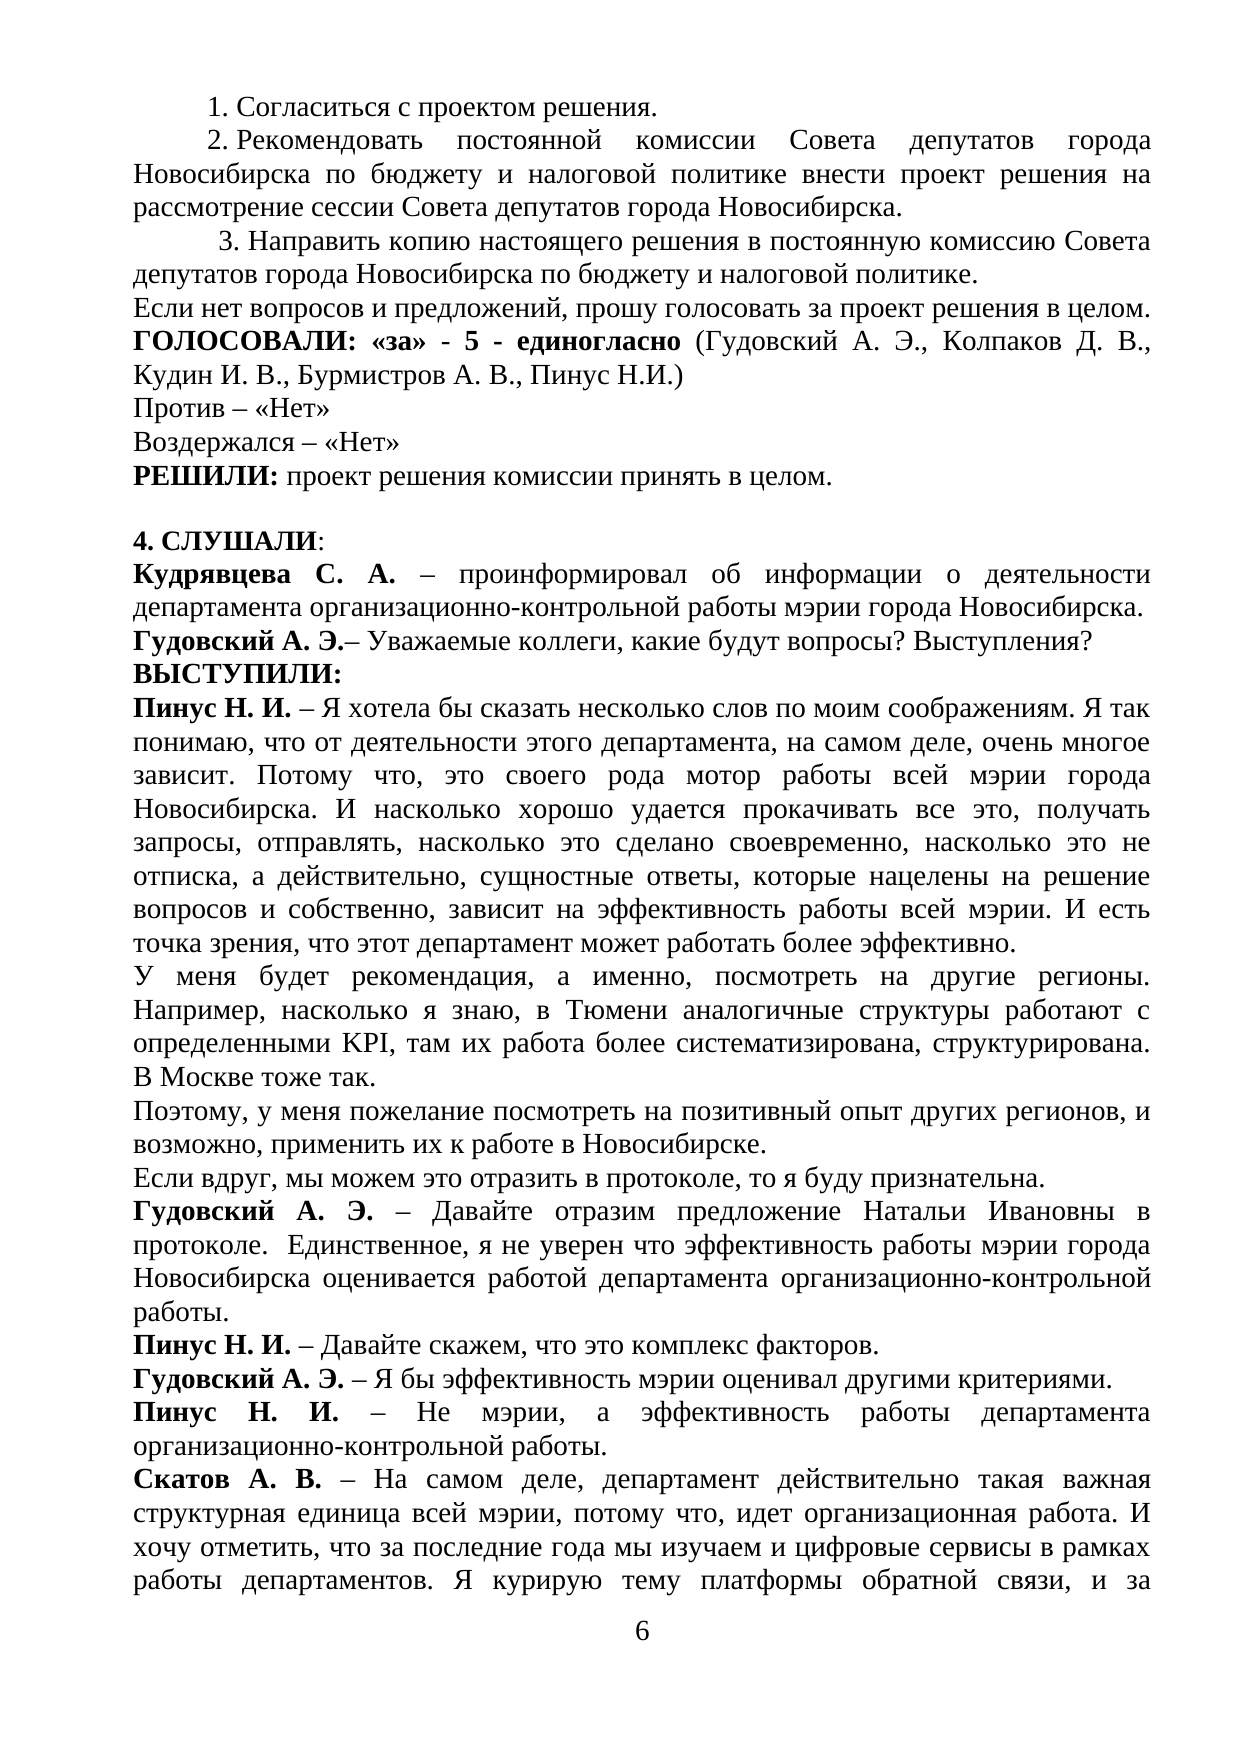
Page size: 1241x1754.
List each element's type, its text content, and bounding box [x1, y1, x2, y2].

text Пинус Н. И. – Давайте скажем, что это комплекс факторов. [133, 1327, 1152, 1361]
text 3. Направить копию настоящего решения в постоянную комиссию Совета депутатов города Новосибирска по бюджету и налоговой политике. [133, 223, 1152, 290]
text Гудовский А. Э. – Я бы эффективность мэрии оценивал другими критериями. [133, 1361, 1152, 1394]
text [133, 1462, 1152, 1596]
text 4. СЛУШАЛИ: [133, 523, 1152, 556]
text ВЫСТУПИЛИ: [133, 657, 1152, 690]
text 2. Рекомендовать постоянной комиссии Совета депутатов города Новосибирска по бюджету и налоговой политике внести проект решения на рассмотрение сессии Совета депутатов города Новосибирска. [133, 122, 1152, 223]
text ГОЛОСОВАЛИ: «за» - 5 - единогласно (Гудовский А. Э., Колпаков Д. В., Кудин И. В., Бурмистров А. В., Пинус Н.И.) [133, 323, 1152, 391]
text Против – «Нет» [133, 391, 1152, 424]
text Поэтому, у меня пожелание посмотреть на позитивный опыт других регионов, и возможно, применить их к работе в Новосибирске. [133, 1093, 1152, 1160]
text РЕШИЛИ: проект решения комиссии принять в целом. [133, 458, 1152, 491]
text Если нет вопросов и предложений, прошу голосовать за проект решения в целом. [133, 290, 1152, 323]
text Если вдруг, мы можем это отразить в протоколе, то я буду признательна. [133, 1160, 1152, 1193]
text Пинус Н. И. – Не мэрии, а эффективность работы департамента организационно-контрольной работы. [133, 1394, 1152, 1462]
text 1. Согласиться с проектом решения. [133, 89, 1152, 122]
text Кудрявцева С. А. – проинформировал об информации о деятельности департамента организационно-контрольной работы мэрии города Новосибирска. [133, 556, 1152, 623]
text Гудовский А. Э. – Давайте отразим предложение Натальи Ивановны в протоколе. Единственное, я не уверен что эффективность работы мэрии города Новосибирска оценивается работой департамента организационно-контрольной работы. [133, 1193, 1152, 1327]
text Гудовский А. Э.– Уважаемые коллеги, какие будут вопросы? Выступления? [133, 623, 1152, 657]
text Воздержался – «Нет» [133, 424, 1152, 458]
text У меня будет рекомендация, а именно, посмотреть на другие регионы. Например, насколько я знаю, в Тюмени аналогичные структуры работают с определенными KPI, там их работа более систематизирована, структурирована. В Москве тоже так. [133, 958, 1152, 1093]
text Пинус Н. И. – Я хотела бы сказать несколько слов по моим соображениям. Я так понимаю, что от деятельности этого департамента, на самом деле, очень многое зависит. Потому что, это своего рода мотор работы всей мэрии города Новосибирска. И насколько хорошо удается прокачивать все это, получать запросы, отправлять, насколько это сделано своевременно, насколько это не отписка, а действительно, сущностные ответы, которые нацелены на решение вопросов и собственно, зависит на эффективность работы всей мэрии. И есть точка зрения, что этот департамент может работать более эффективно. [133, 690, 1152, 958]
